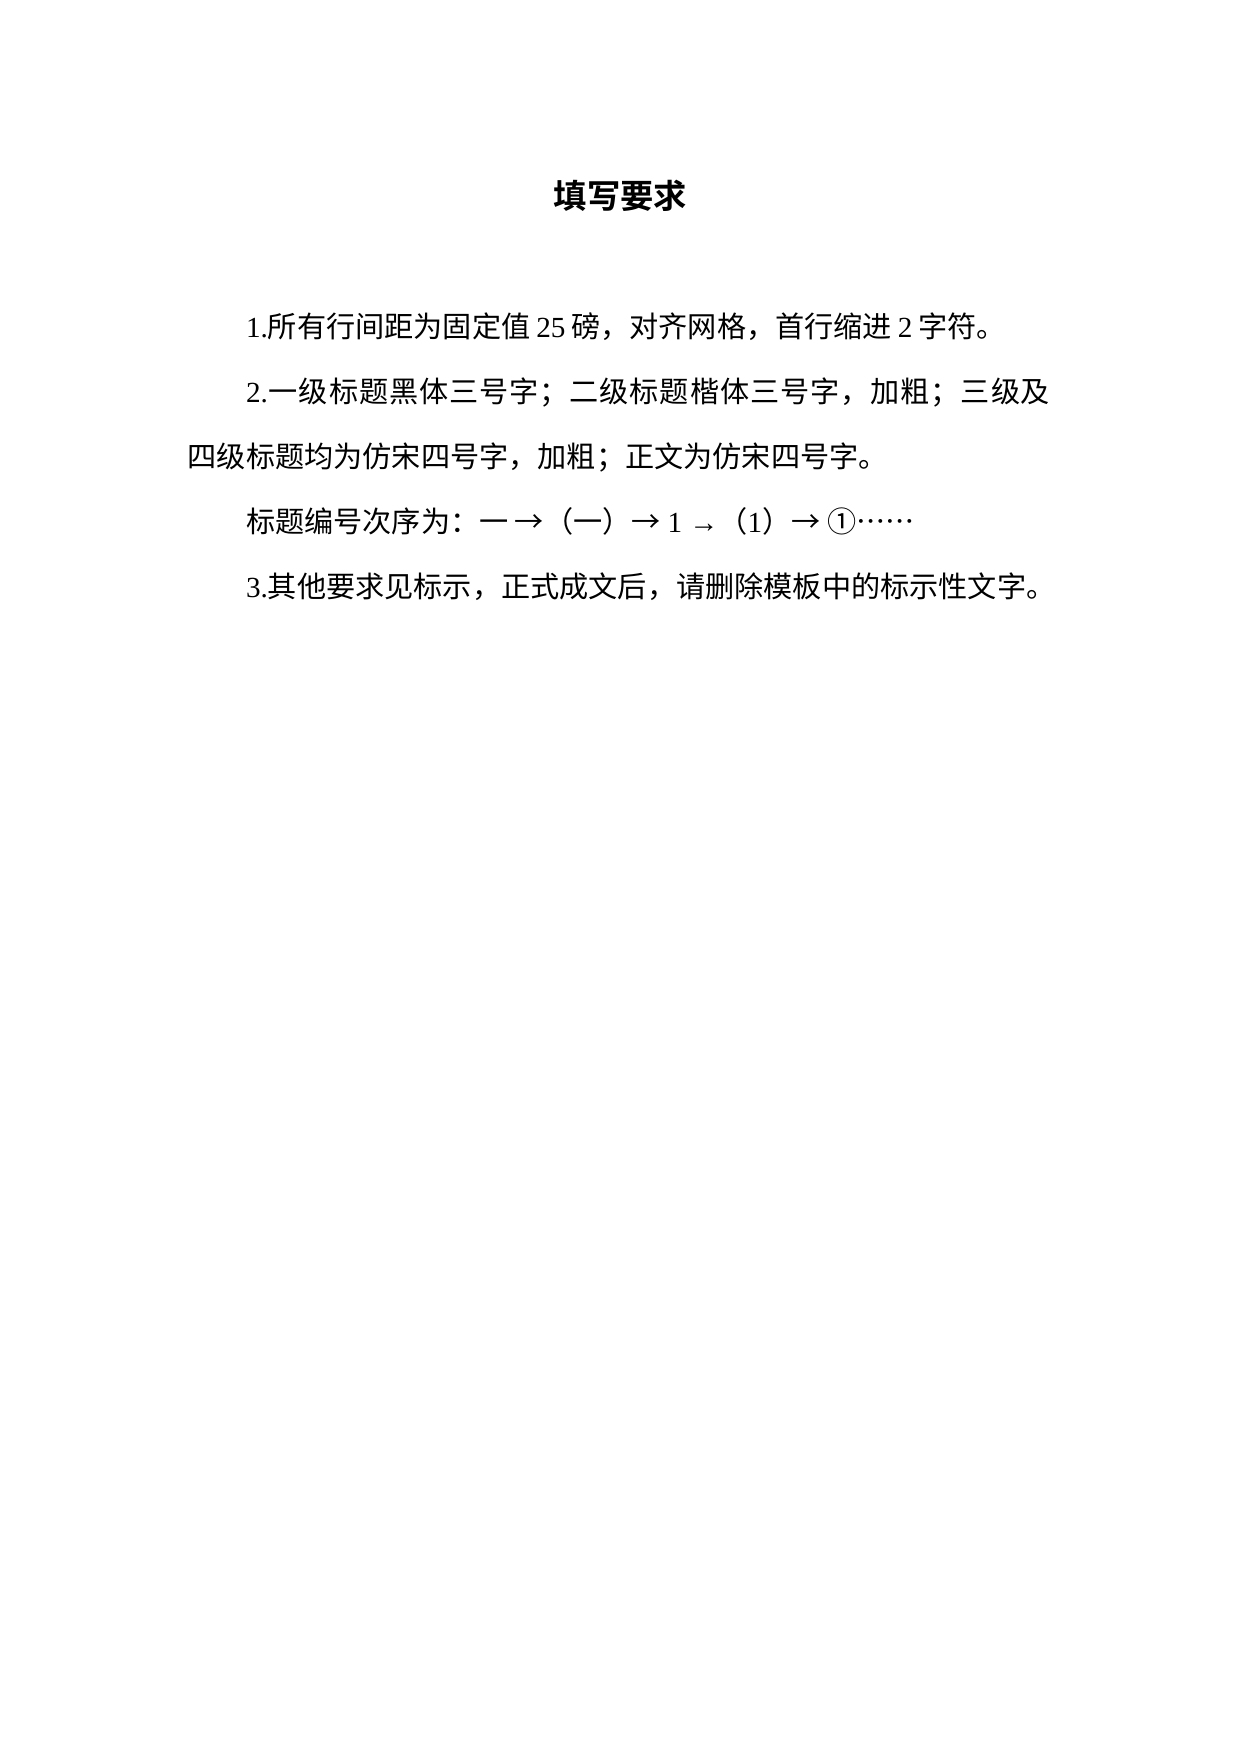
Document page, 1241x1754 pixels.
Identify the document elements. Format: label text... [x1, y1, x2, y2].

text 1.所有行间距为固定值25磅，对齐网格，首行缩进2字符。 [187, 292, 1053, 357]
text 2.一级标题黑体三号字；二级标题楷体三号字，加粗；三级及四级标题均为仿宋四号字，加粗；正文为仿宋四号字。 [187, 357, 1053, 487]
text 3.其他要求见标示，正式成文后，请删除模板中的标示性文字。 [187, 552, 1053, 617]
text 填写要求 [187, 162, 1053, 227]
text 标题编号次序为：一 →（一）→ 1 →（1）→ ①…… [187, 487, 1053, 552]
